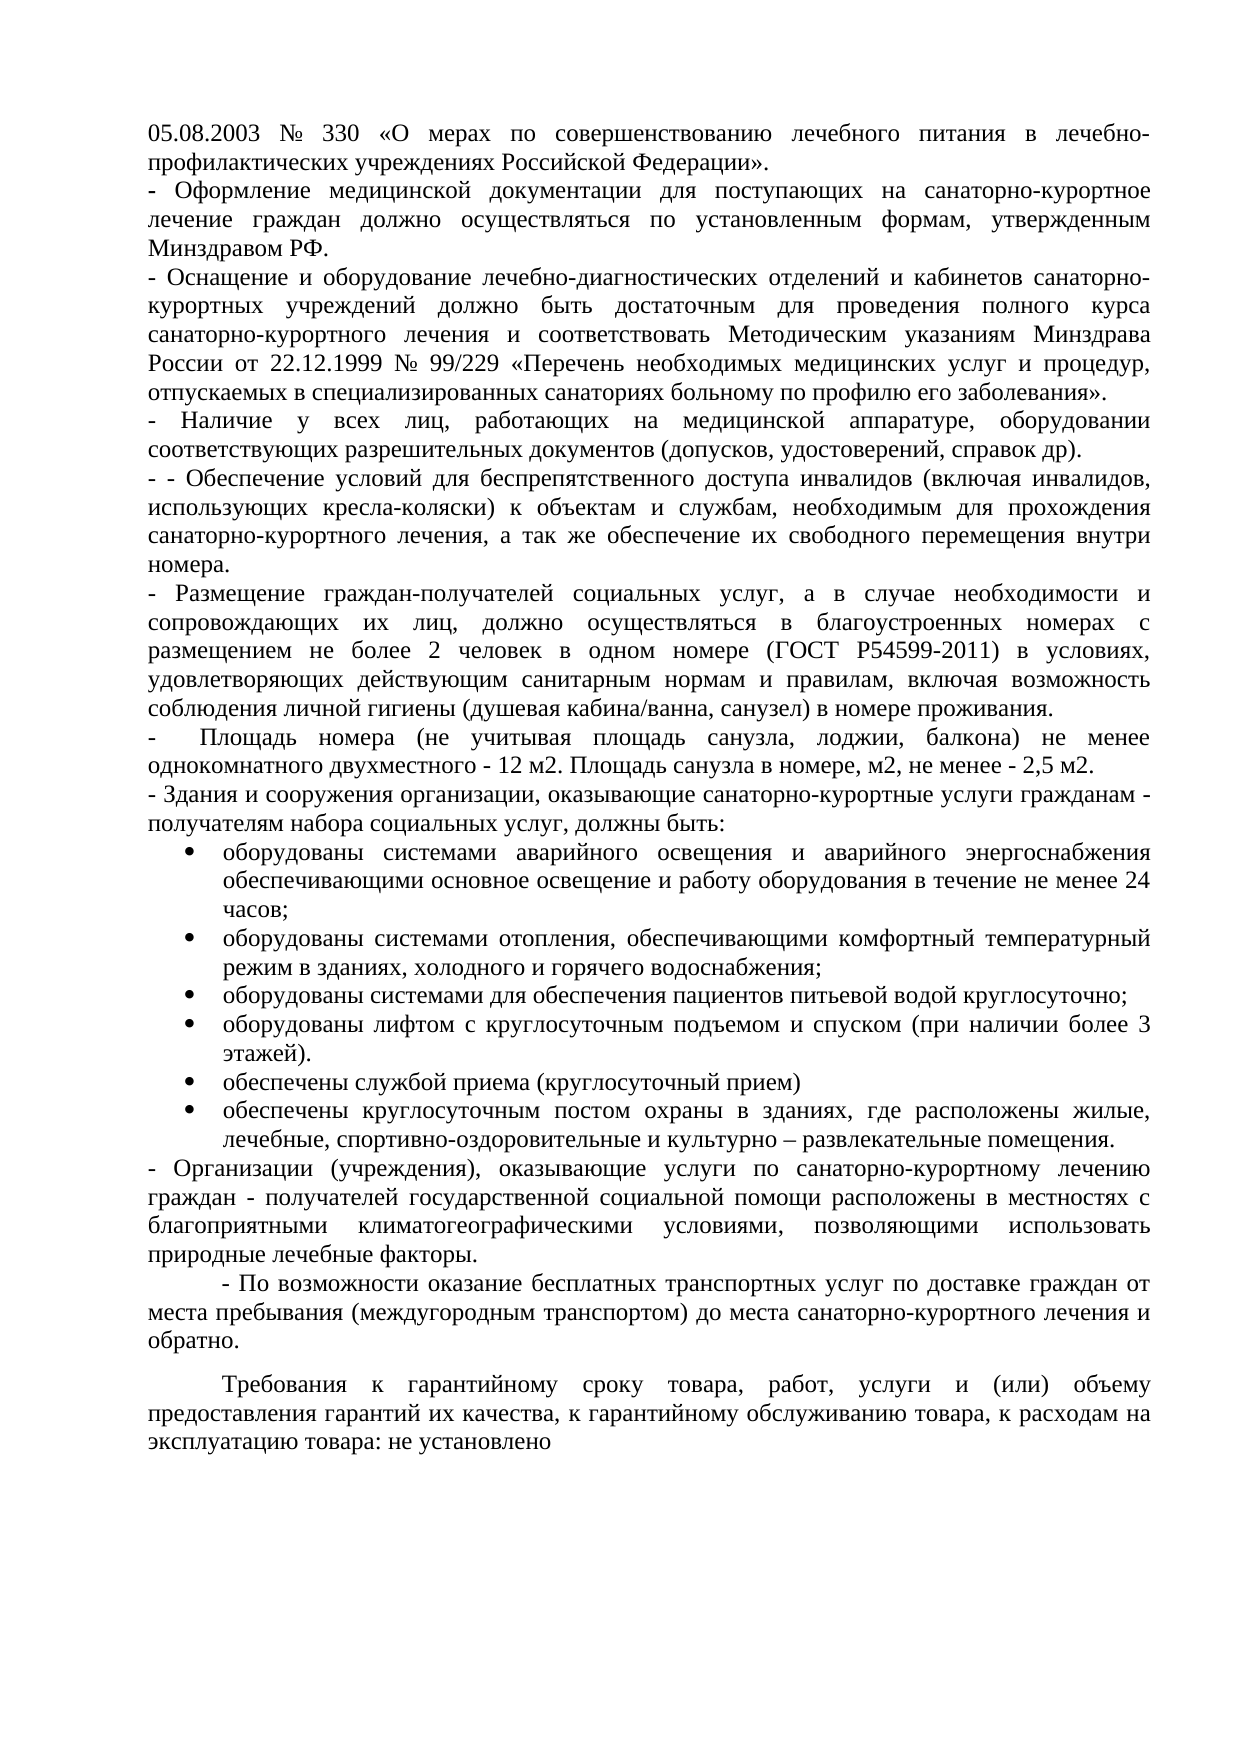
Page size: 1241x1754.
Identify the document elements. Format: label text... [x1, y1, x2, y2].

text - Здания и сооружения организации, оказывающие санаторно-курортные услуги гражданам - получателям набора социальных услуг, должны быть: [148, 779, 1152, 837]
text - Оснащение и оборудование лечебно-диагностических отделений и кабинетов санаторно-курортных учреждений должно быть достаточным для проведения полного курса санаторно-курортного лечения и соответствовать Методическим указаниям Минздрава России от 22.12.1999 № 99/229 «Перечень необходимых медицинских услуг и процедур, отпускаемых в специализированных санаториях больному по профилю его заболевания». [148, 262, 1152, 406]
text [148, 118, 1152, 176]
list оборудованы системами отопления, обеспечивающими комфортный температурный режим в зданиях, холодного и горячего водоснабжения; [185, 923, 1152, 981]
list обеспечены круглосуточным постом охраны в зданиях, где расположены жилые, лечебные, спортивно-оздоровительные и культурно – развлекательные помещения. [185, 1096, 1152, 1153]
list оборудованы системами для обеспечения пациентов питьевой водой круглосуточно; [185, 981, 1152, 1009]
list оборудованы системами аварийного освещения и аварийного энергоснабжения обеспечивающими основное освещение и работу оборудования в течение не менее 24 часов; [185, 837, 1152, 923]
text - Организации (учреждения), оказывающие услуги по санаторно-курортному лечению граждан - получателей государственной социальной помощи расположены в местностях с благоприятными климатогеографическими условиями, позволяющими использовать природные лечебные факторы. [148, 1153, 1152, 1268]
text - - Обеспечение условий для беспрепятственного доступа инвалидов (включая инвалидов, использующих кресла-коляски) к объектам и службам, необходимым для прохождения санаторно-курортного лечения, а так же обеспечение их свободного перемещения внутри номера. [148, 463, 1152, 578]
text Требования к гарантийному сроку товара, работ, услуги и (или) объему предоставления гарантий их качества, к гарантийному обслуживанию товара, к расходам на эксплуатацию товара: не установлено [148, 1369, 1152, 1455]
text - Наличие у всех лиц, работающих на медицинской аппаратуре, оборудовании соответствующих разрешительных документов (допусков, удостоверений, справок др). [148, 406, 1152, 463]
list оборудованы лифтом с круглосуточным подъемом и спуском (при наличии более 3 этажей). [185, 1009, 1152, 1067]
text - По возможности оказание бесплатных транспортных услуг по доставке граждан от места пребывания (междугородным транспортом) до места санаторно-курортного лечения и обратно. [148, 1268, 1152, 1354]
text - Площадь номера (не учитывая площадь санузла, лоджии, балкона) не менее однокомнатного двухместного - 12 м2. Площадь санузла в номере, м2, не менее - 2,5 м2. [148, 722, 1152, 779]
text - Оформление медицинской документации для поступающих на санаторно-курортное лечение граждан должно осуществляться по установленным формам, утвержденным Минздравом РФ. [148, 176, 1152, 262]
list обеспечены службой приема (круглосуточный прием) [185, 1067, 1152, 1096]
text - Размещение граждан-получателей социальных услуг, а в случае необходимости и сопровождающих их лиц, должно осуществляться в благоустроенных номерах с размещением не более 2 человек в одном номере (ГОСТ Р54599-2011) в условиях, удовлетворяющих действующим санитарным нормам и правилам, включая возможность соблюдения личной гигиены (душевая кабина/ванна, санузел) в номере проживания. [148, 578, 1152, 722]
